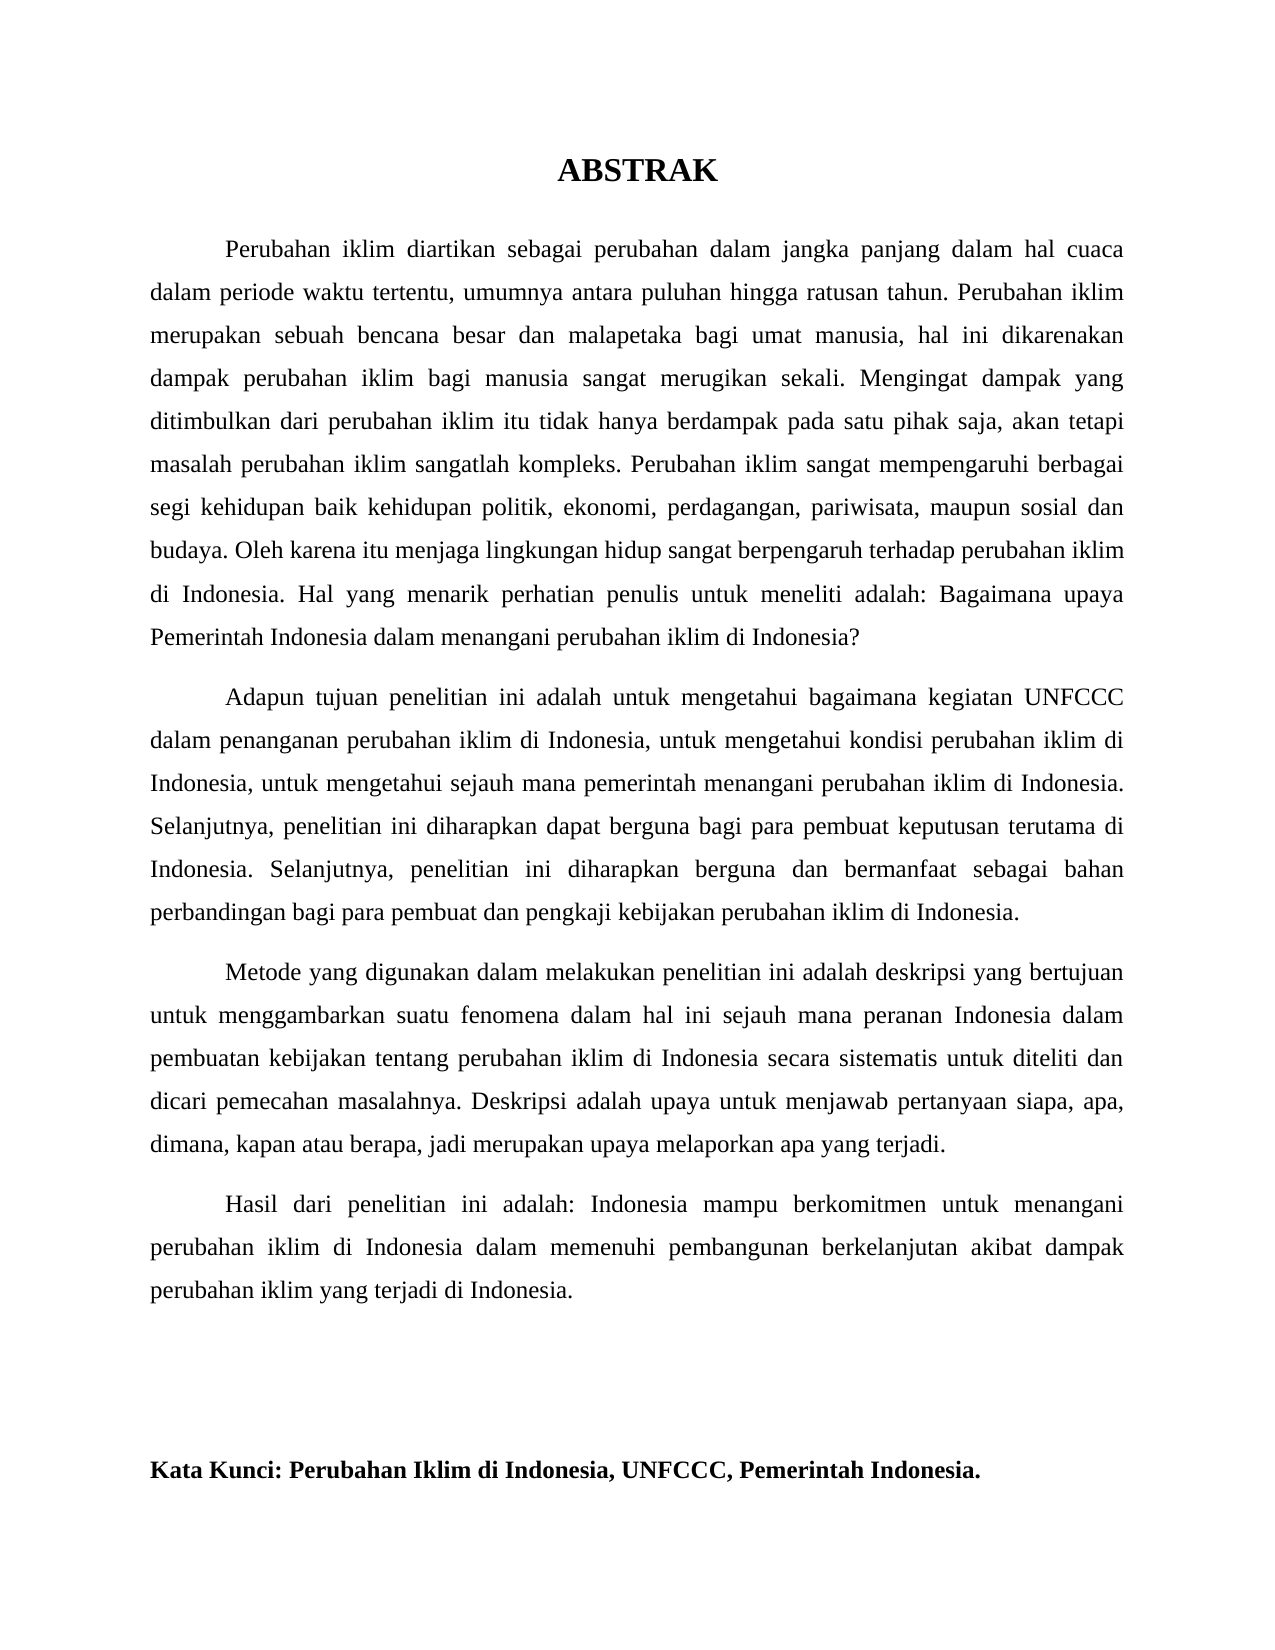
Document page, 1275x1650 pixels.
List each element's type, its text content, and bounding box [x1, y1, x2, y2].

text Hasil dari penelitian ini adalah: Indonesia mampu berkomitmen untuk menangani perubahan iklim di Indonesia dalam memenuhi pembangunan berkelanjutan akibat dampak perubahan iklim yang terjadi di Indonesia. [150, 1189, 1125, 1304]
text Perubahan iklim diartikan sebagai perubahan dalam jangka panjang dalam hal cuaca dalam periode waktu tertentu, umumnya antara puluhan hingga ratusan tahun. Perubahan iklim merupakan sebuah bencana besar dan malapetaka bagi umat manusia, hal ini dikarenakan dampak perubahan iklim bagi manusia sangat merugikan sekali. Mengingat dampak yang ditimbulkan dari perubahan iklim itu tidak hanya berdampak pada satu pihak saja, akan tetapi masalah perubahan iklim sangatlah kompleks. Perubahan iklim sangat mempengaruhi berbagai segi kehidupan baik kehidupan politik, ekonomi, perdagangan, pariwisata, maupun sosial dan budaya. Oleh karena itu menjaga lingkungan hidup sangat berpengaruh terhadap perubahan iklim di Indonesia. Hal yang menarik perhatian penulis untuk meneliti adalah: Bagaimana upaya Pemerintah Indonesia dalam menangani perubahan iklim di Indonesia? [150, 234, 1125, 651]
text Kata Kunci: Perubahan Iklim di Indonesia, UNFCCC, Pemerintah Indonesia. [150, 1455, 1125, 1484]
subtitle ABSTRAK [150, 150, 1125, 188]
text Adapun tujuan penelitian ini adalah untuk mengetahui bagaimana kegiatan UNFCCC dalam penanganan perubahan iklim di Indonesia, untuk mengetahui kondisi perubahan iklim di Indonesia, untuk mengetahui sejauh mana pemerintah menangani perubahan iklim di Indonesia. Selanjutnya, penelitian ini diharapkan dapat berguna bagi para pembuat keputusan terutama di Indonesia. Selanjutnya, penelitian ini diharapkan berguna dan bermanfaat sebagai bahan perbandingan bagi para pembuat dan pengkaji kebijakan perubahan iklim di Indonesia. [150, 682, 1125, 926]
text Metode yang digunakan dalam melakukan penelitian ini adalah deskripsi yang bertujuan untuk menggambarkan suatu fenomena dalam hal ini sejauh mana peranan Indonesia dalam pembuatan kebijakan tentang perubahan iklim di Indonesia secara sistematis untuk diteliti dan dicari pemecahan masalahnya. Deskripsi adalah upaya untuk menjawab pertanyaan siapa, apa, dimana, kapan atau berapa, jadi merupakan upaya melaporkan apa yang terjadi. [150, 957, 1125, 1158]
